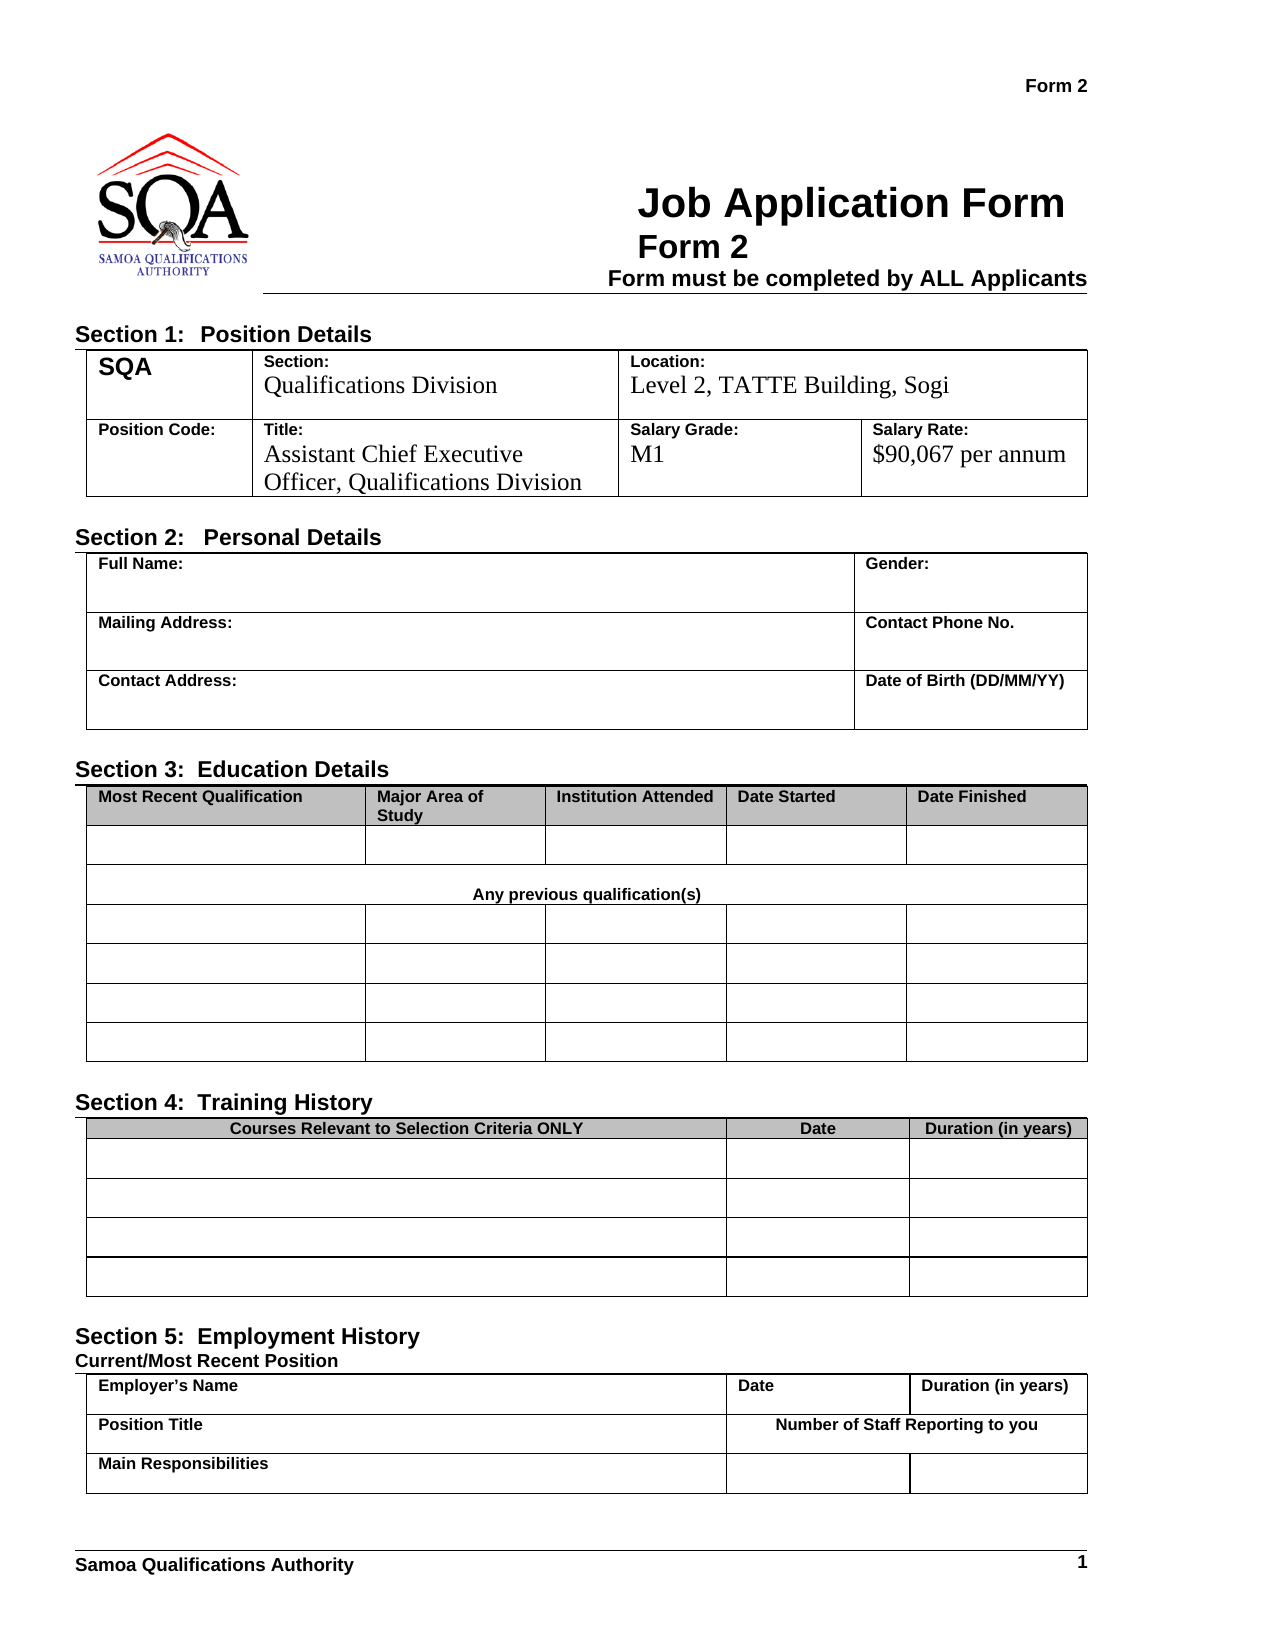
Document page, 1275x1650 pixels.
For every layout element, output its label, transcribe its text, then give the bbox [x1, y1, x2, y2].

table_cell [907, 944, 1087, 982]
table_header Major Area of Study [366, 787, 545, 825]
table_cell [910, 1258, 1087, 1296]
table_cell [87, 905, 365, 943]
table_cell Position Title [87, 1415, 726, 1453]
text Job Application Form [637, 179, 1087, 227]
table_header Section: Qualifications Division [253, 351, 618, 418]
table_header Gender: [855, 554, 1087, 612]
table_cell [910, 1179, 1087, 1217]
text Section 3: Education Details [75, 756, 1087, 784]
table_header Duration (in years) [910, 1119, 1087, 1138]
table_cell [907, 1023, 1087, 1061]
table_header Location: Level 2, TATTE Building, Sogi [619, 351, 1087, 418]
table_cell [727, 1179, 909, 1217]
table_cell [87, 1179, 726, 1217]
table_header Date [727, 1375, 909, 1414]
table_cell [366, 984, 545, 1022]
table_cell [87, 826, 365, 864]
text Section 4: Training History [75, 1089, 1087, 1117]
table_cell [907, 984, 1087, 1022]
text Form 2 [562, 227, 1087, 265]
table_cell [546, 826, 726, 864]
table_cell [366, 826, 545, 864]
table_cell Number of Staff Reporting to you [727, 1415, 1087, 1453]
table_header Courses Relevant to Selection Criteria ONLY [87, 1119, 726, 1138]
table_cell [910, 1218, 1087, 1256]
table_cell [87, 984, 365, 1022]
table_cell [727, 1023, 906, 1061]
table_header Date Finished [907, 787, 1087, 825]
table_header Full Name: [87, 554, 854, 612]
picture [93, 131, 251, 282]
table_cell Salary Rate: $90,067 per annum [862, 420, 1087, 496]
table_cell Position Code: [87, 420, 252, 496]
table_header Employer’s Name [87, 1375, 726, 1414]
table_header Date [727, 1119, 909, 1138]
table_cell [546, 905, 726, 943]
table_cell [87, 1258, 726, 1296]
table_cell [727, 826, 906, 864]
text Section 1: Position Details [75, 321, 1087, 349]
table_cell [727, 984, 906, 1022]
table_header SQA [87, 351, 252, 418]
table_cell Date of Birth (DD/MM/YY) [855, 671, 1087, 729]
table_cell Contact Address: [87, 671, 854, 729]
table_cell [87, 1139, 726, 1178]
table_cell [727, 944, 906, 982]
table_cell [727, 1139, 909, 1178]
table_cell [546, 1023, 726, 1061]
table_cell [907, 905, 1087, 943]
table_cell [727, 1258, 909, 1296]
table_cell [727, 1218, 909, 1256]
text Section 2: Personal Details [75, 524, 1087, 552]
table_cell [87, 1023, 365, 1061]
table_cell [366, 1023, 545, 1061]
table_header Institution Attended [546, 787, 726, 825]
text Section 5: Employment History [75, 1323, 1087, 1349]
table_cell [87, 944, 365, 982]
table_cell [911, 1454, 1087, 1492]
table_cell Any previous qualification(s) [87, 865, 1087, 904]
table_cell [87, 1454, 726, 1492]
table_cell [907, 826, 1087, 864]
table_cell Mailing Address: [87, 613, 854, 670]
table_cell [727, 1454, 909, 1492]
table_header Duration (in years) [911, 1375, 1087, 1414]
table_cell [546, 944, 726, 982]
table_header Most Recent Qualification [87, 787, 365, 825]
table_cell [910, 1139, 1087, 1178]
table_cell [727, 905, 906, 943]
table_cell [366, 905, 545, 943]
text Current/Most Recent Position [75, 1349, 1087, 1373]
table_cell [87, 1218, 726, 1256]
table_cell Salary Grade: M1 [619, 420, 861, 496]
text Form must be completed by ALL Applicants [262, 265, 1087, 294]
table_cell Contact Phone No. [855, 613, 1087, 670]
table_cell [546, 984, 726, 1022]
table_header Date Started [727, 787, 906, 825]
table_cell [366, 944, 545, 982]
table_cell Title: Assistant Chief Executive Officer, Qualifications Division [253, 420, 618, 496]
